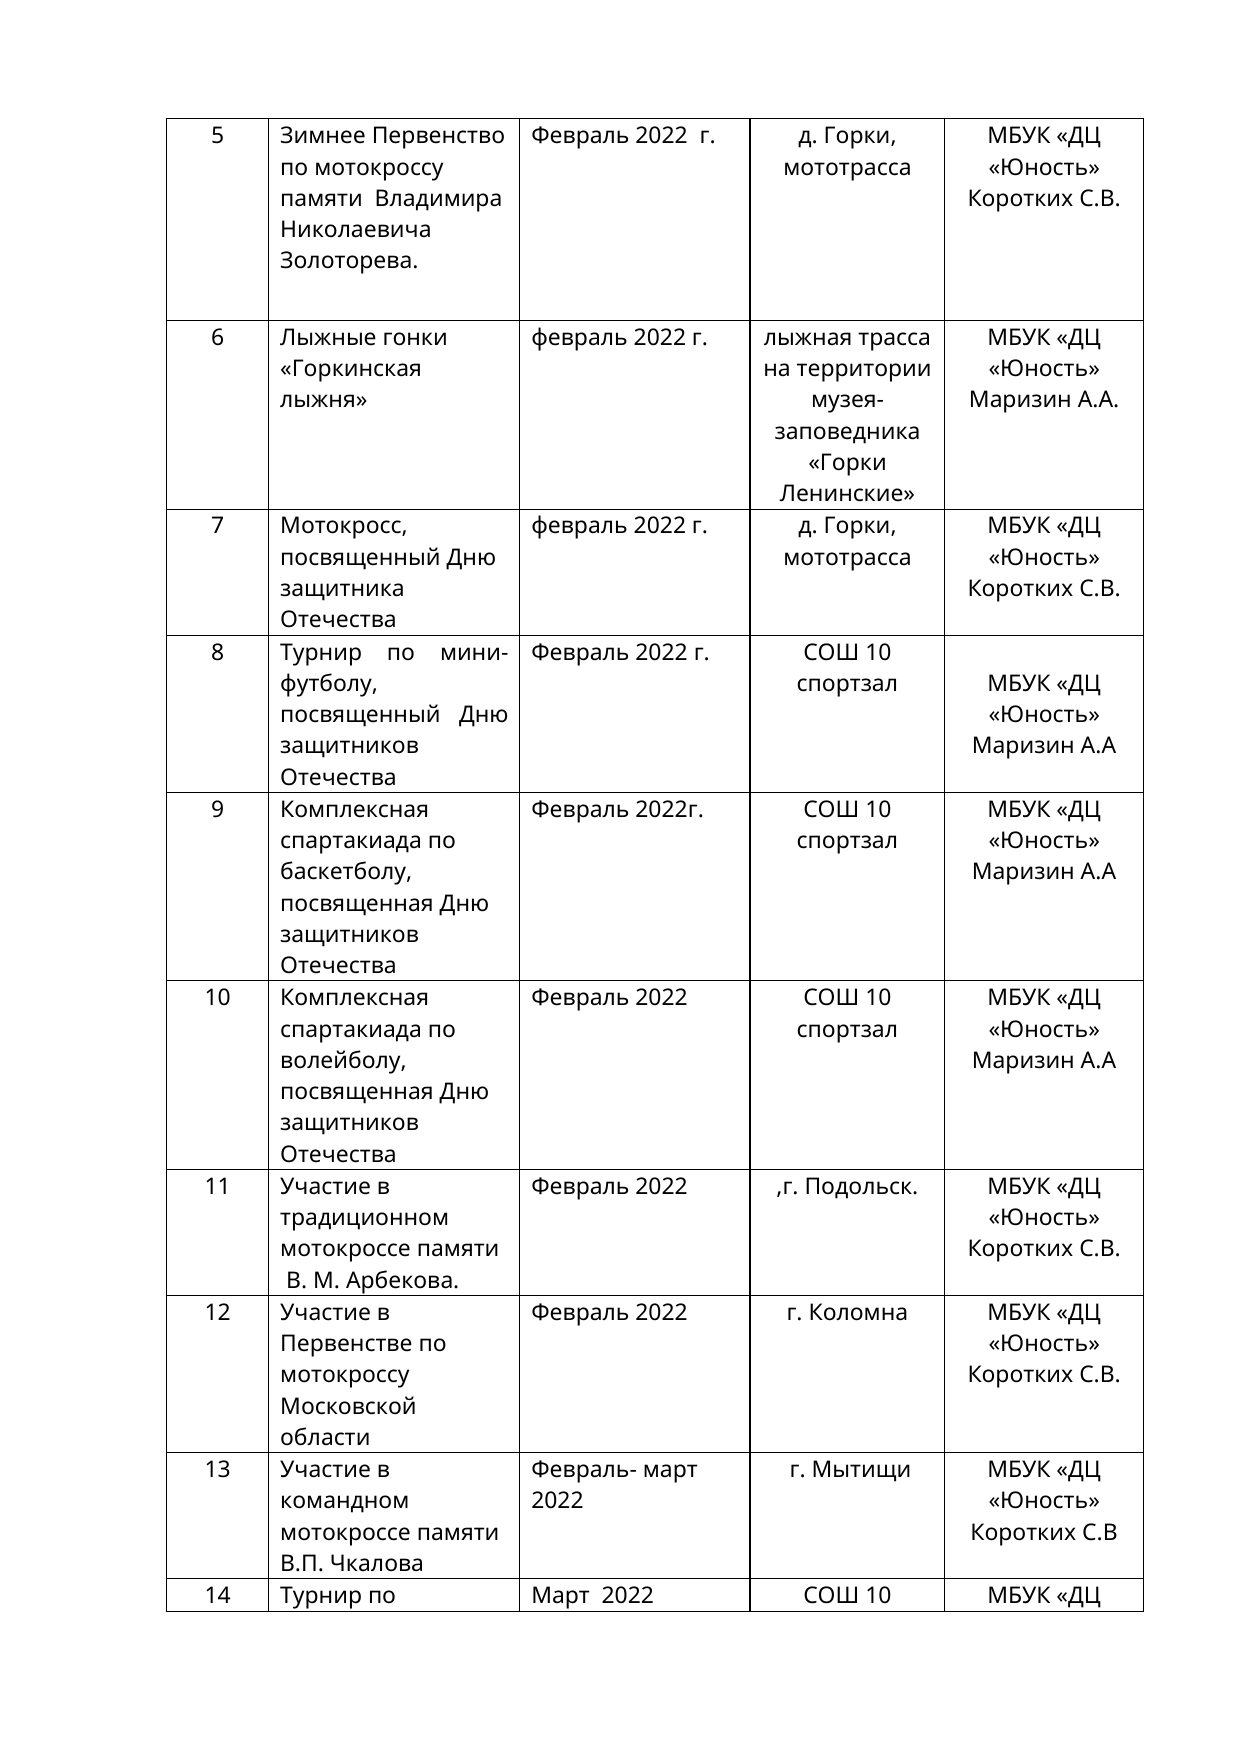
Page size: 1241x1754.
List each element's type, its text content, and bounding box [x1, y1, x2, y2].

table_cell МБУК «ДЦ «Юность» Коротких С.В. [945, 510, 1143, 634]
table_cell Февраль 2022 г. [520, 119, 749, 320]
table_cell 11 [167, 1170, 268, 1295]
table_cell февраль 2022 г. [520, 510, 749, 634]
table_cell 14 [167, 1579, 268, 1611]
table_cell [269, 1579, 519, 1611]
table_cell СОШ 10 спортзал [751, 1579, 944, 1611]
table_cell Турнир по мини-футболу, посвященный Дню защитников Отечества [269, 636, 519, 792]
table_cell Участие в командном мотокроссе памяти В.П. Чкалова [269, 1453, 519, 1578]
table_cell д. Горки, мототрасса [751, 119, 944, 320]
table_cell февраль 2022 г. [520, 321, 749, 508]
table_cell 7 [167, 510, 268, 634]
table_cell 6 [167, 321, 268, 508]
table_cell 12 [167, 1296, 268, 1452]
table_cell МБУК «ДЦ «Юность» Маризин А.А. [945, 321, 1143, 508]
table_cell СОШ 10 спортзал [751, 981, 944, 1169]
table_cell Участие в Первенстве по мотокроссу Московской области [269, 1296, 519, 1452]
table_cell Февраль 2022 г. [520, 636, 749, 792]
table_cell МБУК «ДЦ «Юность» Коротких С.В. [945, 1170, 1143, 1295]
table_cell 8 [167, 636, 268, 792]
table_cell д. Горки, мототрасса [751, 510, 944, 634]
table_cell Комплексная спартакиада по баскетболу, посвященная Дню защитников Отечества [269, 793, 519, 980]
table_cell Февраль- март 2022 [520, 1453, 749, 1578]
table_cell МБУК «ДЦ «Юность» Коротких С.В. [945, 1296, 1143, 1452]
table_cell МБУК «ДЦ «Юность» Маризин А.А [945, 636, 1143, 792]
table_cell Февраль 2022г. [520, 793, 749, 980]
table_cell Зимнее Первенство по мотокроссу памяти Владимира Николаевича Золоторева. [269, 119, 519, 320]
table_cell 10 [167, 981, 268, 1169]
table_cell МБУК «ДЦ «Юность» Коротких С.В [945, 1453, 1143, 1578]
table_cell Март 2022 [520, 1579, 749, 1611]
table_cell Февраль 2022 [520, 1296, 749, 1452]
table_cell Участие в традиционном мотокроссе памяти В. М. Арбекова. [269, 1170, 519, 1295]
table_cell Февраль 2022 [520, 981, 749, 1169]
table_cell МБУК «ДЦ «Юность» Коротких С.В. [945, 119, 1143, 320]
table_cell Февраль 2022 [520, 1170, 749, 1295]
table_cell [945, 1579, 1143, 1611]
table_cell СОШ 10 спортзал [751, 793, 944, 980]
table_cell Комплексная спартакиада по волейболу, посвященная Дню защитников Отечества [269, 981, 519, 1169]
table_cell 5 [167, 119, 268, 320]
table_cell Лыжные гонки «Горкинская лыжня» [269, 321, 519, 508]
table_cell 13 [167, 1453, 268, 1578]
table_cell г. Мытищи [751, 1453, 944, 1578]
table_cell МБУК «ДЦ «Юность» Маризин А.А [945, 793, 1143, 980]
table_cell г. Коломна [751, 1296, 944, 1452]
table_cell ,г. Подольск. [751, 1170, 944, 1295]
table_cell СОШ 10 спортзал [751, 636, 944, 792]
table_cell лыжная трасса на территории музея-заповедника «Горки Ленинские» [751, 321, 944, 508]
table_cell 9 [167, 793, 268, 980]
table_cell Мотокросс, посвященный Дню защитника Отечества [269, 510, 519, 634]
table_cell МБУК «ДЦ «Юность» Маризин А.А [945, 981, 1143, 1169]
